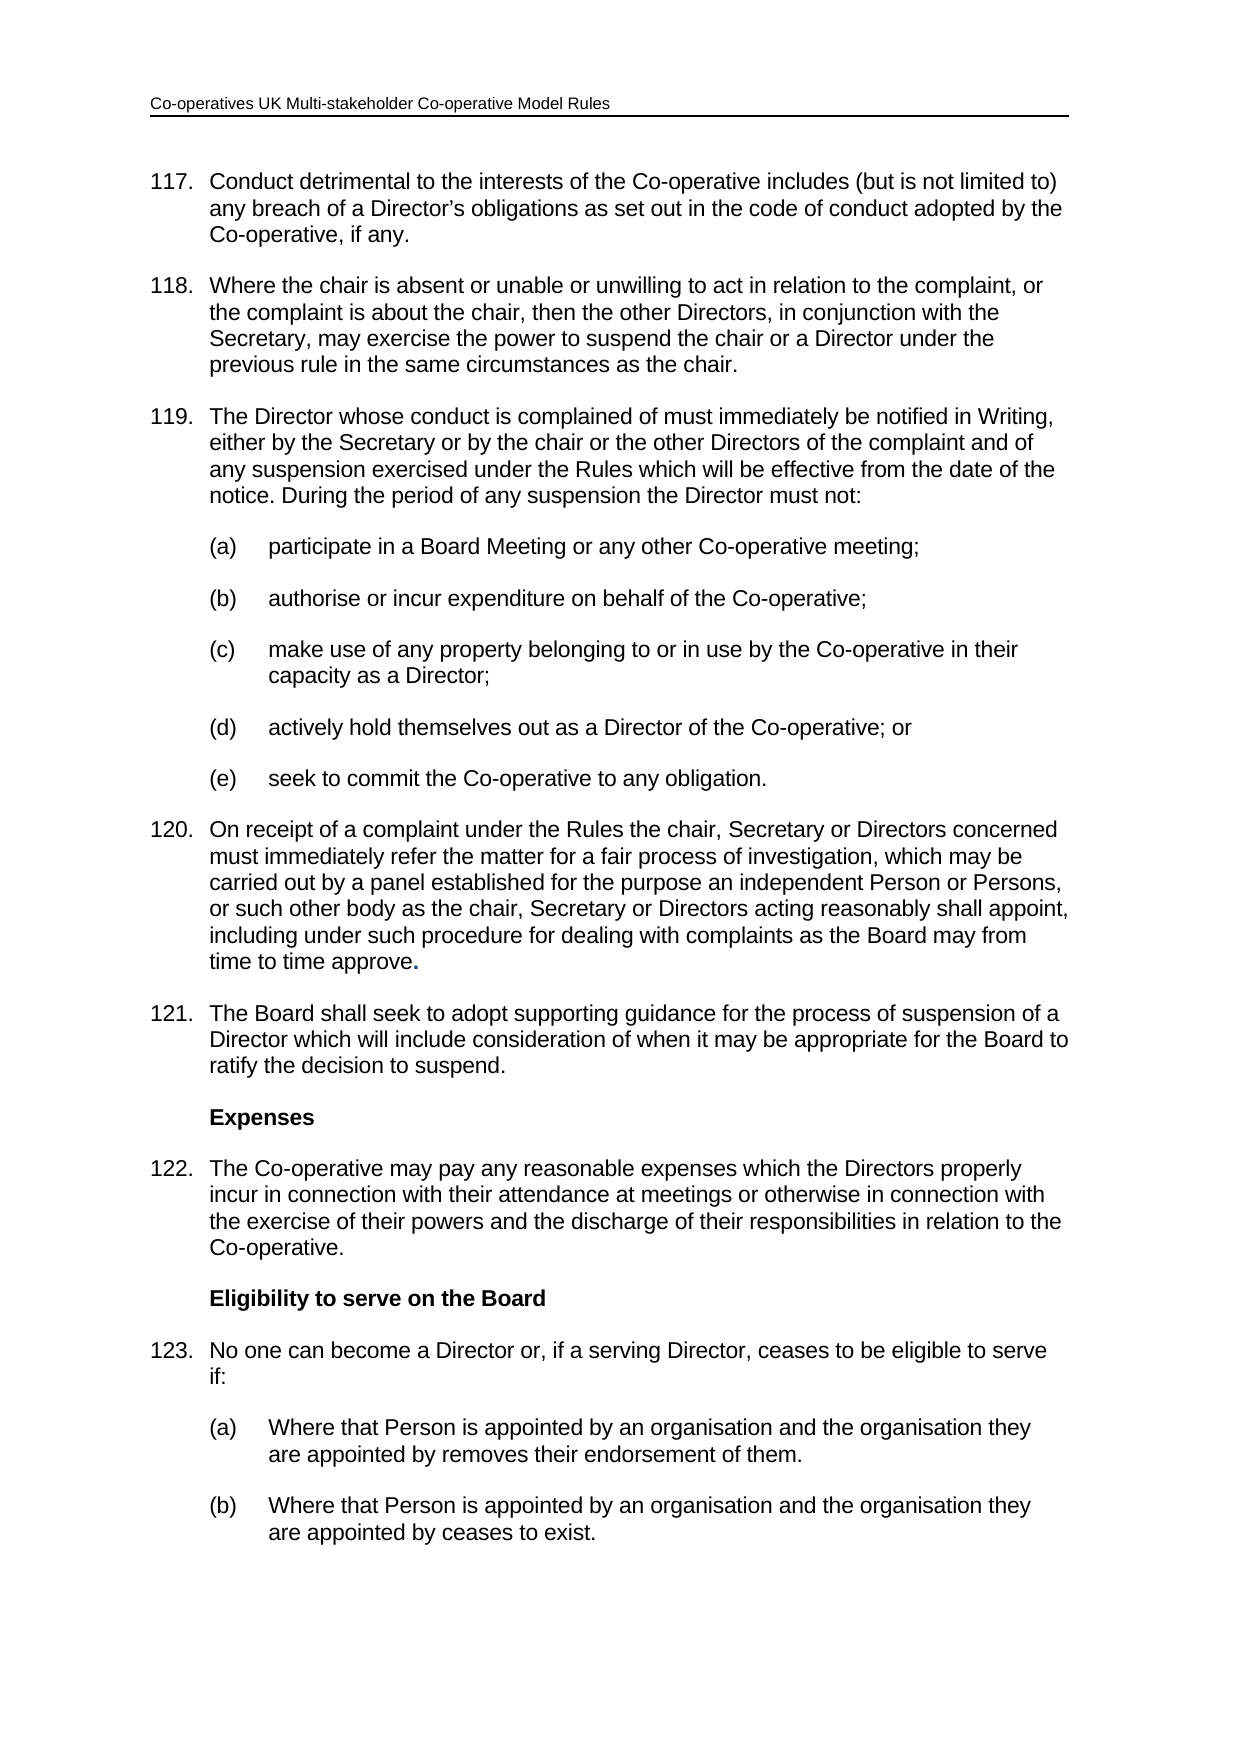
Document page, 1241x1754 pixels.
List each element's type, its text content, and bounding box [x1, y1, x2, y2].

title The Board shall seek to adopt supporting guidance for the process of suspension of a Director which will include consideration of when it may be appropriate for the Board to ratify the decision to suspend. [150, 999, 1069, 1078]
title Expenses [150, 1103, 1069, 1130]
title make use of any property belonging to or in use by the Co-operative in their capacity as a Director; [209, 636, 1069, 689]
title actively hold themselves out as a Director of the Co-operative; or [209, 714, 1069, 740]
title Where that Person is appointed by an organisation and the organisation they are appointed by removes their endorsement of them. [209, 1414, 1069, 1467]
title Conduct detrimental to the interests of the Co-operative includes (but is not limited to) any breach of a Director’s obligations as set out in the code of conduct adopted by the Co-operative, if any. [150, 168, 1069, 247]
title seek to commit the Co-operative to any obligation. [209, 765, 1069, 791]
title Eligibility to serve on the Board [150, 1285, 1069, 1312]
title Where that Person is appointed by an organisation and the organisation they are appointed by ceases to exist. [209, 1492, 1069, 1545]
title No one can become a Director or, if a serving Director, ceases to be eligible to serve if: [150, 1337, 1069, 1389]
title The Co-operative may pay any reasonable expenses which the Directors properly incur in connection with their attendance at meetings or otherwise in connection with the exercise of their powers and the discharge of their responsibilities in relation to the Co-operative. [150, 1155, 1069, 1260]
title Where the chair is absent or unable or unwilling to act in relation to the complaint, or the complaint is about the chair, then the other Directors, in conjunction with the Secretary, may exercise the power to suspend the chair or a Director under the previous rule in the same circumstances as the chair. [150, 272, 1069, 378]
title authorise or incur expenditure on behalf of the Co-operative; [209, 584, 1069, 611]
title The Director whose conduct is complained of must immediately be notified in Writing, either by the Secretary or by the chair or the other Directors of the complaint and of any suspension exercised under the Rules which will be effective from the date of the notice. During the period of any suspension the Director must not: [150, 403, 1069, 508]
title participate in a Board Meeting or any other Co-operative meeting; [209, 533, 1069, 559]
title On receipt of a complaint under the Rules the chair, Secretary or Directors concerned must immediately refer the matter for a fair process of investigation, which may be carried out by a panel established for the purpose an independent Person or Persons, or such other body as the chair, Secretary or Directors acting reasonably shall appoint, including under such procedure for dealing with complaints as the Board may from time to time approve. [150, 816, 1069, 974]
